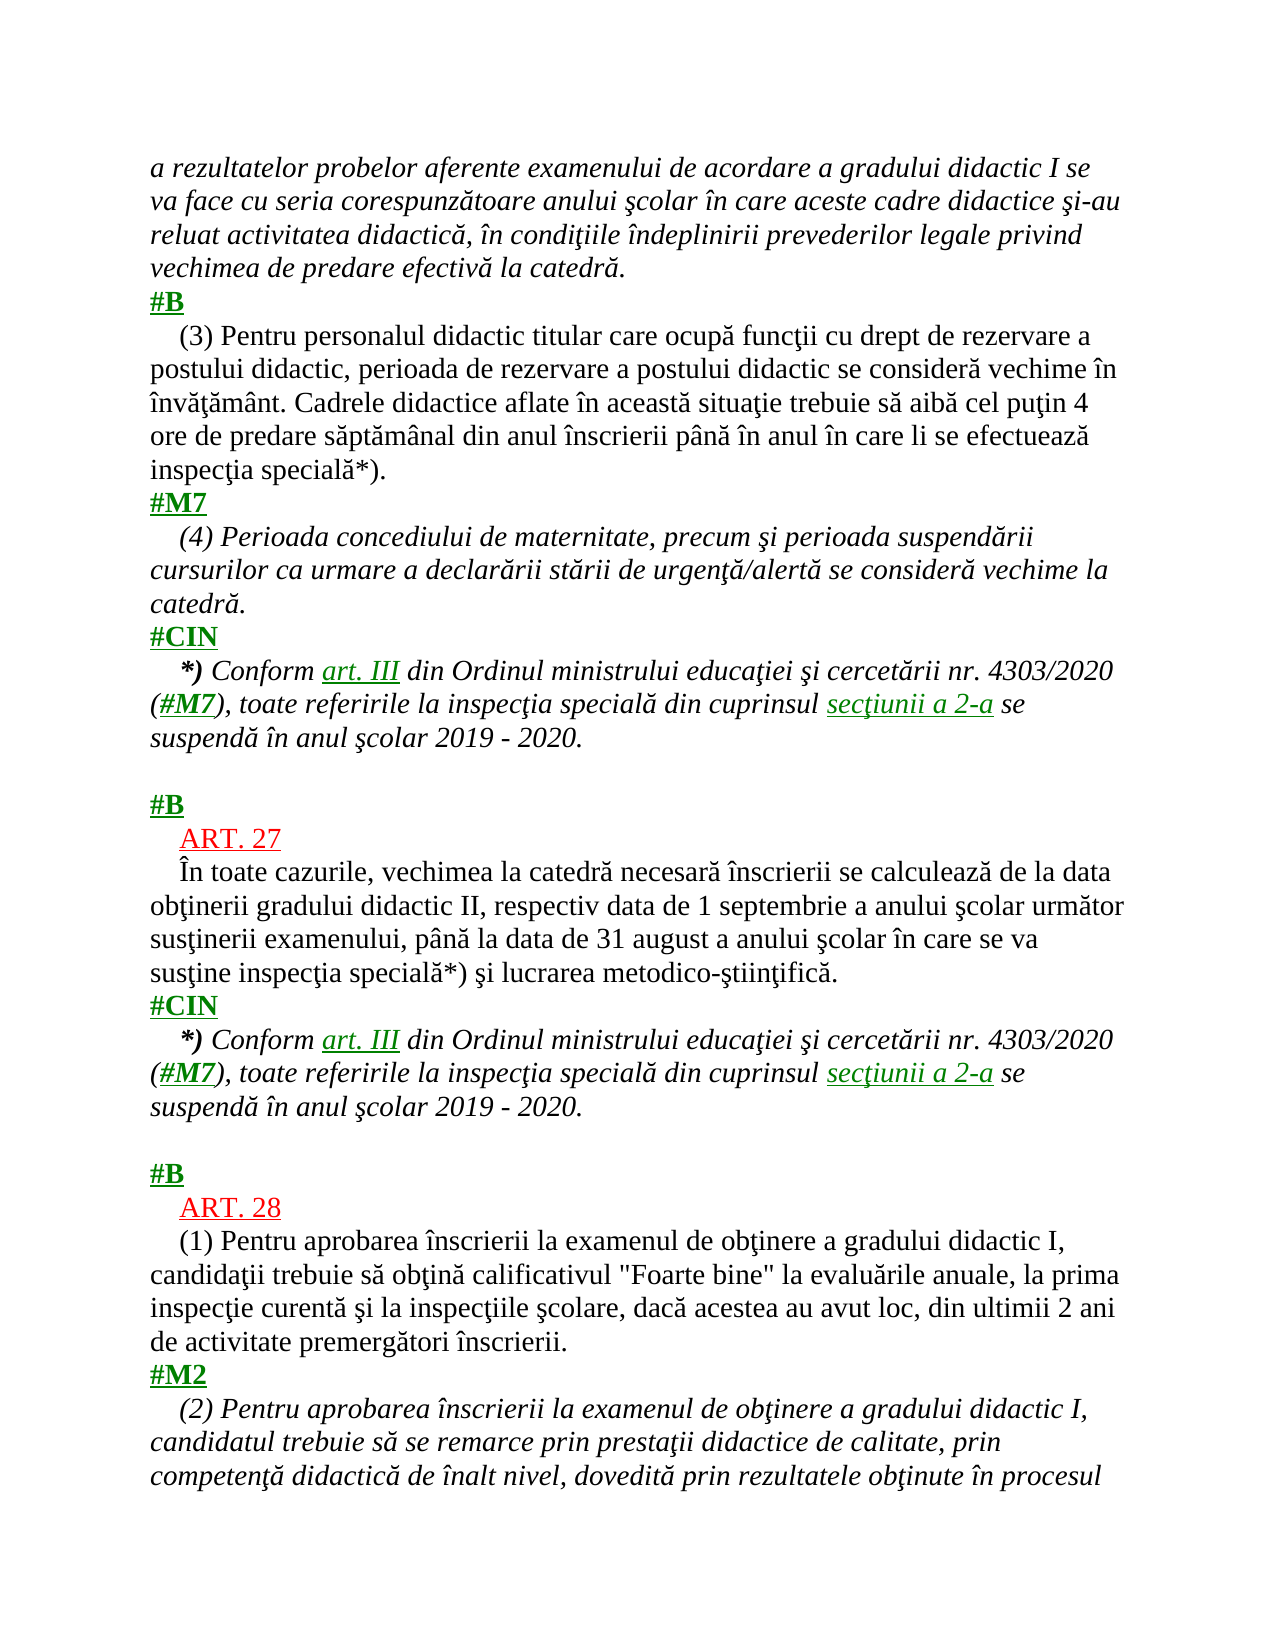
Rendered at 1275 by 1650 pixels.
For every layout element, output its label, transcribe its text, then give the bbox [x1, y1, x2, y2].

text #CIN [150, 619, 1125, 653]
text În toate cazurile, vechimea la catedră necesară înscrierii se calculează de la data obţinerii gradului didactic II, respectiv data de 1 septembrie a anului şcolar următor susţinerii examenului, până la data de 31 august a anului şcolar în care se va susţine inspecţia specială*) şi lucrarea metodico-ştiinţifică. [150, 854, 1125, 988]
text #B [150, 787, 1125, 821]
text *) Conform art. III din Ordinul ministrului educaţiei şi cercetării nr. 4303/2020 (#M7), toate referirile la inspecţia specială din cuprinsul secţiunii a 2-a se suspendă în anul şcolar 2019 - 2020. [150, 1022, 1125, 1123]
text *) Conform art. III din Ordinul ministrului educaţiei şi cercetării nr. 4303/2020 (#M7), toate referirile la inspecţia specială din cuprinsul secţiunii a 2-a se suspendă în anul şcolar 2019 - 2020. [150, 653, 1125, 754]
text ART. 28 [150, 1190, 1125, 1223]
text #B [150, 284, 1125, 318]
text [150, 150, 1125, 284]
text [150, 1391, 1125, 1492]
text #M7 [150, 485, 1125, 519]
text #CIN [150, 988, 1125, 1022]
text #M2 [150, 1357, 1125, 1391]
text (1) Pentru aprobarea înscrierii la examenul de obţinere a gradului didactic I, candidaţii trebuie să obţină calificativul "Foarte bine" la evaluările anuale, la prima inspecţie curentă şi la inspecţiile şcolare, dacă acestea au avut loc, din ultimii 2 ani de activitate premergători înscrierii. [150, 1223, 1125, 1357]
text ART. 27 [150, 821, 1125, 854]
text (4) Perioada concediului de maternitate, precum şi perioada suspendării cursurilor ca urmare a declarării stării de urgenţă/alertă se consideră vechime la catedră. [150, 519, 1125, 619]
text (3) Pentru personalul didactic titular care ocupă funcţii cu drept de rezervare a postului didactic, perioada de rezervare a postului didactic se consideră vechime în învăţământ. Cadrele didactice aflate în această situaţie trebuie să aibă cel puţin 4 ore de predare săptămânal din anul înscrierii până în anul în care li se efectuează inspecţia specială*). [150, 318, 1125, 485]
text #B [150, 1156, 1125, 1190]
